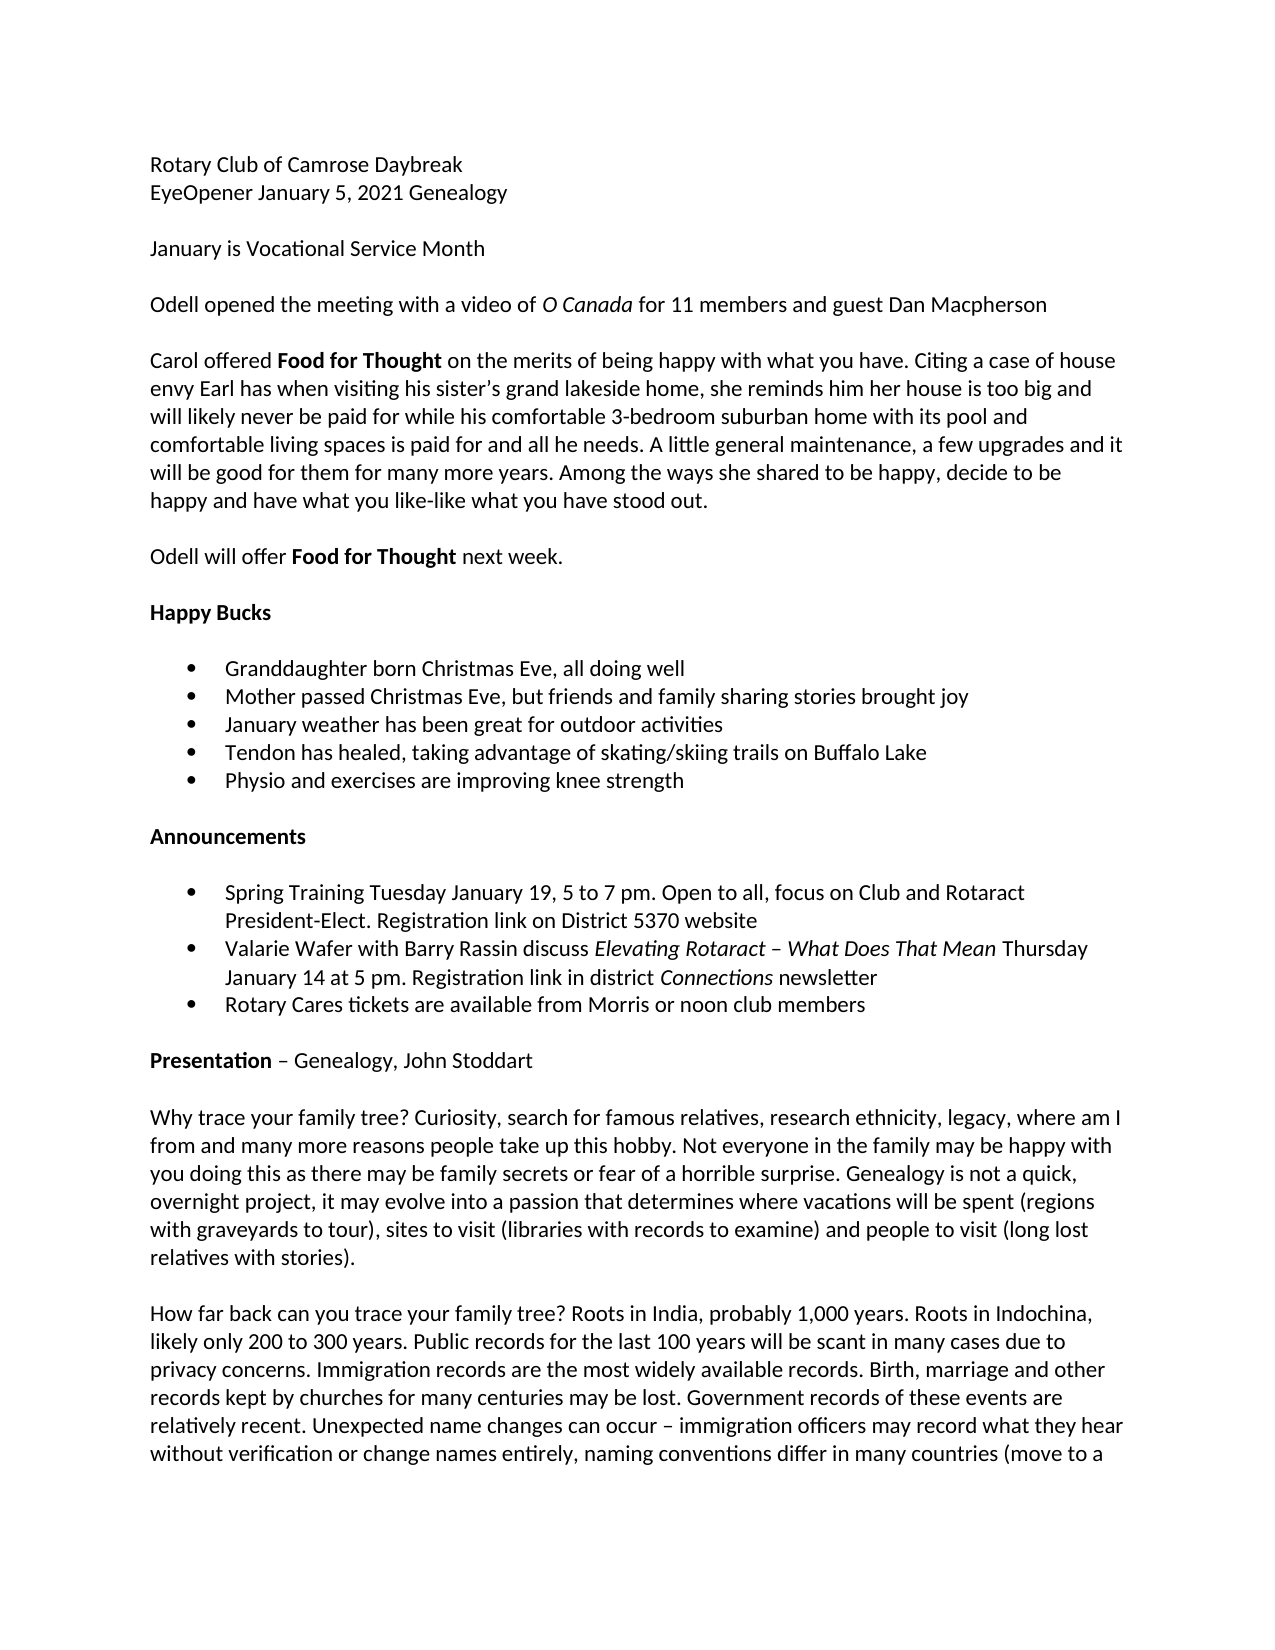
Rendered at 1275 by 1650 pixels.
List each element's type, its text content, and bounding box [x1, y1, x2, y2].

list Mother passed Christmas Eve, but friends and family sharing stories brought joy [187, 682, 1125, 710]
text Odell opened the meeting with a video of O Canada for 11 members and guest Dan Macpherson [150, 290, 1125, 318]
list Physio and exercises are improving knee strength [187, 766, 1125, 794]
list Spring Training Tuesday January 19, 5 to 7 pm. Open to all, focus on Club and Rotaract President-Elect. Registration link on District 5370 website [187, 878, 1125, 934]
text January is Vocational Service Month [150, 234, 1125, 262]
text EyeOpener January 5, 2021 Genealogy [150, 178, 1125, 206]
text Presentation – Genealogy, John Stoddart [150, 1047, 1125, 1075]
list Valarie Wafer with Barry Rassin discuss Elevating Rotaract – What Does That Mean Thursday January 14 at 5 pm. Registration link in district Connections newsletter [187, 934, 1125, 991]
text Odell will offer Food for Thought next week. [150, 542, 1125, 570]
text Carol offered Food for Thought on the merits of being happy with what you have. Citing a case of house envy Earl has when visiting his sister’s grand lakeside home, she reminds him her house is too big and will likely never be paid for while his comfortable 3-bedroom suburban home with its pool and comfortable living spaces is paid for and all he needs. A little general maintenance, a few upgrades and it will be good for them for many more years. Among the ways she shared to be happy, decide to be happy and have what you like-like what you have stood out. [150, 346, 1125, 514]
list Rotary Cares tickets are available from Morris or noon club members [187, 991, 1125, 1019]
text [150, 1299, 1125, 1467]
text Rotary Club of Camrose Daybreak [150, 150, 1125, 178]
text Announcements [150, 822, 1125, 851]
list Tendon has healed, taking advantage of skating/skiing trails on Buffalo Lake [187, 738, 1125, 766]
text Happy Bucks [150, 598, 1125, 626]
list Granddaughter born Christmas Eve, all doing well [187, 654, 1125, 682]
list January weather has been great for outdoor activities [187, 710, 1125, 738]
text Why trace your family tree? Curiosity, search for famous relatives, research ethnicity, legacy, where am I from and many more reasons people take up this hobby. Not everyone in the family may be happy with you doing this as there may be family secrets or fear of a horrible surprise. Genealogy is not a quick, overnight project, it may evolve into a passion that determines where vacations will be spent (regions with graveyards to tour), sites to visit (libraries with records to examine) and people to visit (long lost relatives with stories). [150, 1103, 1125, 1271]
